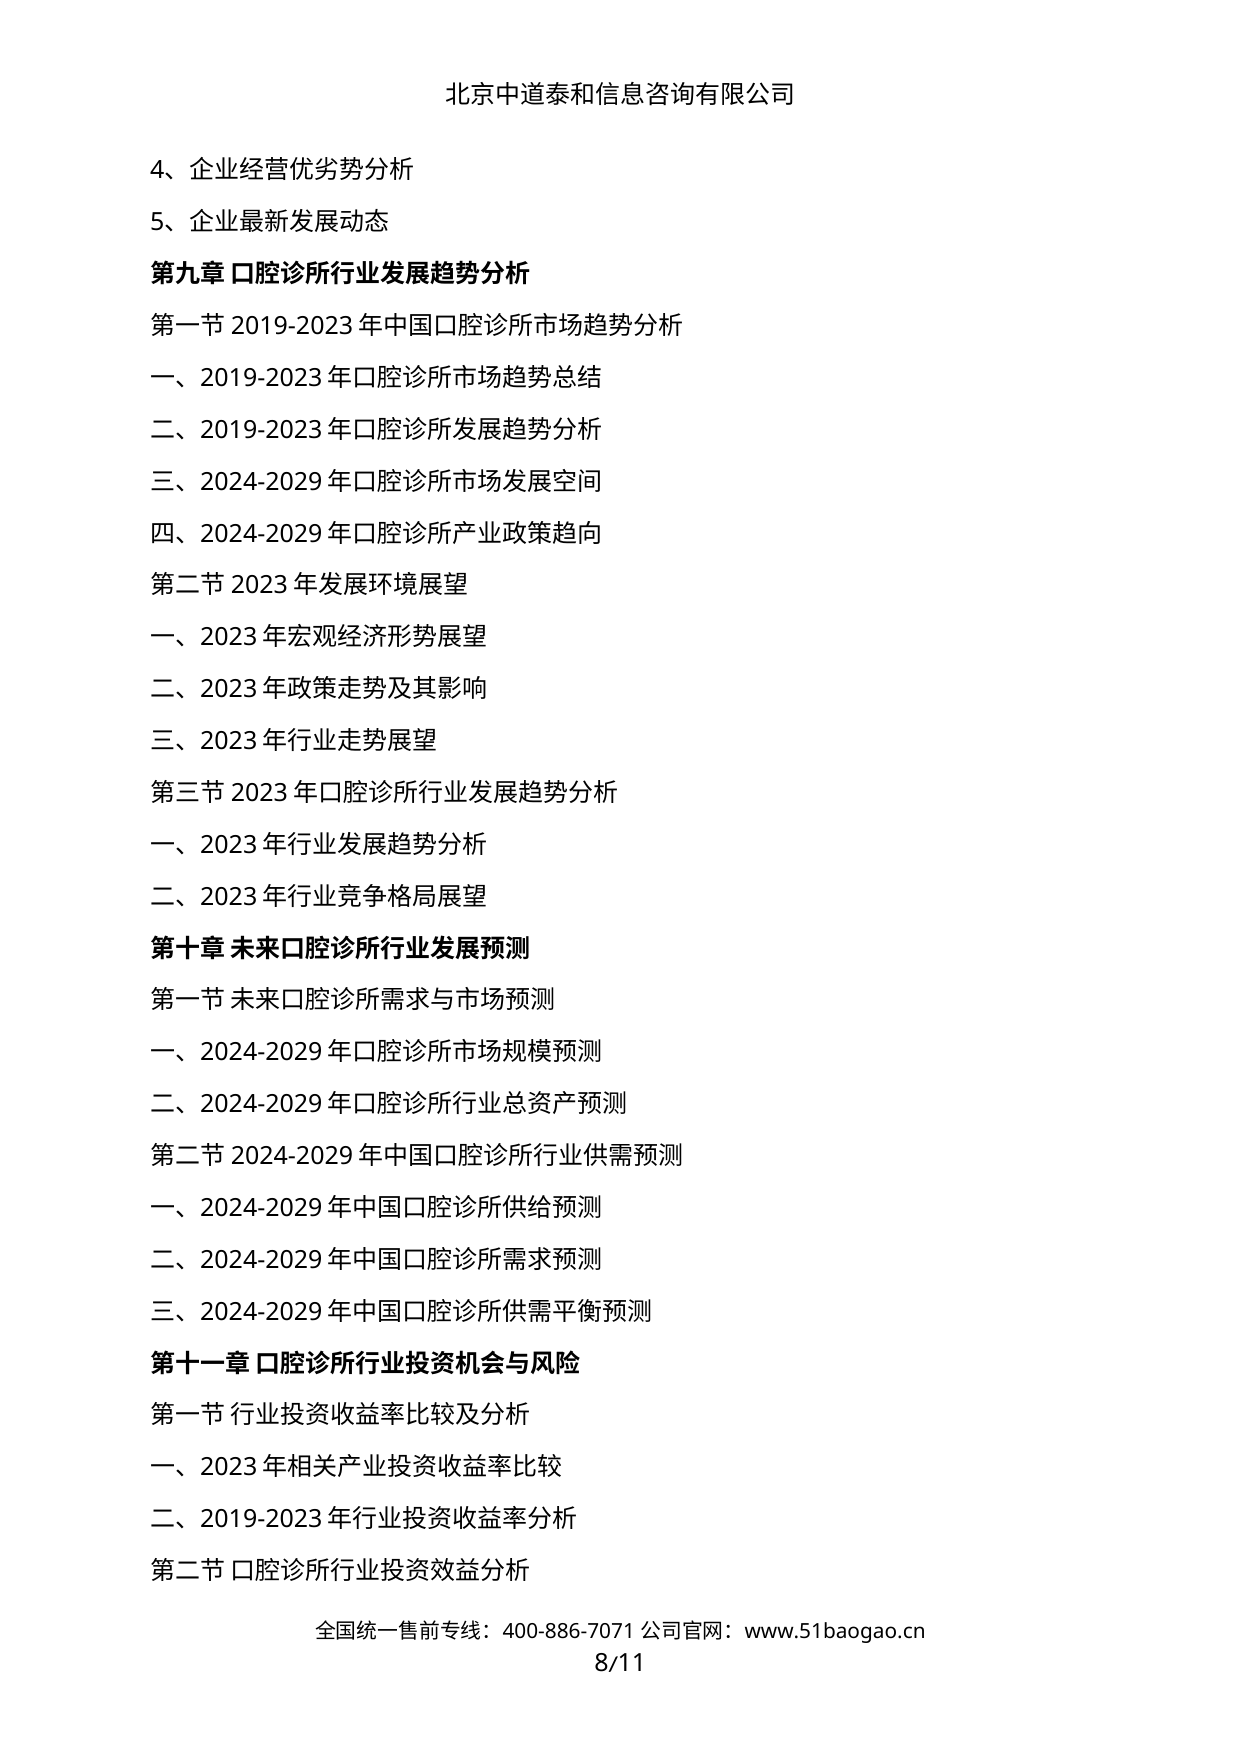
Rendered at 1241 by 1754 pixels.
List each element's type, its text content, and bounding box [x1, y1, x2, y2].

text 三、2023年行业走势展望 [150, 721, 1090, 757]
text 第十章 未来口腔诊所行业发展预测 [150, 928, 1090, 964]
text 第九章 口腔诊所行业发展趋势分析 [150, 254, 1090, 290]
text 第一节 未来口腔诊所需求与市场预测 [150, 980, 1090, 1016]
text 二、2019-2023年行业投资收益率分析 [150, 1499, 1090, 1535]
text 一、2023年行业发展趋势分析 [150, 824, 1090, 861]
text 一、2024-2029年中国口腔诊所供给预测 [150, 1187, 1090, 1224]
text 一、2019-2023年口腔诊所市场趋势总结 [150, 357, 1090, 394]
text 5、企业最新发展动态 [150, 202, 1090, 238]
text 三、2024-2029年中国口腔诊所供需平衡预测 [150, 1291, 1090, 1327]
text 第一节 行业投资收益率比较及分析 [150, 1395, 1090, 1431]
text 第二节 2023年发展环境展望 [150, 565, 1090, 601]
text 第三节 2023年口腔诊所行业发展趋势分析 [150, 772, 1090, 809]
text 一、2023年相关产业投资收益率比较 [150, 1447, 1090, 1483]
text 二、2023年行业竞争格局展望 [150, 876, 1090, 912]
text 第一节 2019-2023年中国口腔诊所市场趋势分析 [150, 306, 1090, 342]
text 三、2024-2029年口腔诊所市场发展空间 [150, 461, 1090, 497]
text 二、2023年政策走势及其影响 [150, 669, 1090, 705]
text 四、2024-2029年口腔诊所产业政策趋向 [150, 513, 1090, 549]
text 二、2024-2029年口腔诊所行业总资产预测 [150, 1084, 1090, 1120]
text 二、2019-2023年口腔诊所发展趋势分析 [150, 409, 1090, 446]
text 一、2023年宏观经济形势展望 [150, 617, 1090, 653]
text 二、2024-2029年中国口腔诊所需求预测 [150, 1239, 1090, 1276]
text 4、企业经营优劣势分析 [150, 150, 1090, 186]
text 第二节 口腔诊所行业投资效益分析 [150, 1551, 1090, 1587]
text 一、2024-2029年口腔诊所市场规模预测 [150, 1032, 1090, 1068]
text 第二节 2024-2029年中国口腔诊所行业供需预测 [150, 1136, 1090, 1172]
text 第十一章 口腔诊所行业投资机会与风险 [150, 1343, 1090, 1379]
